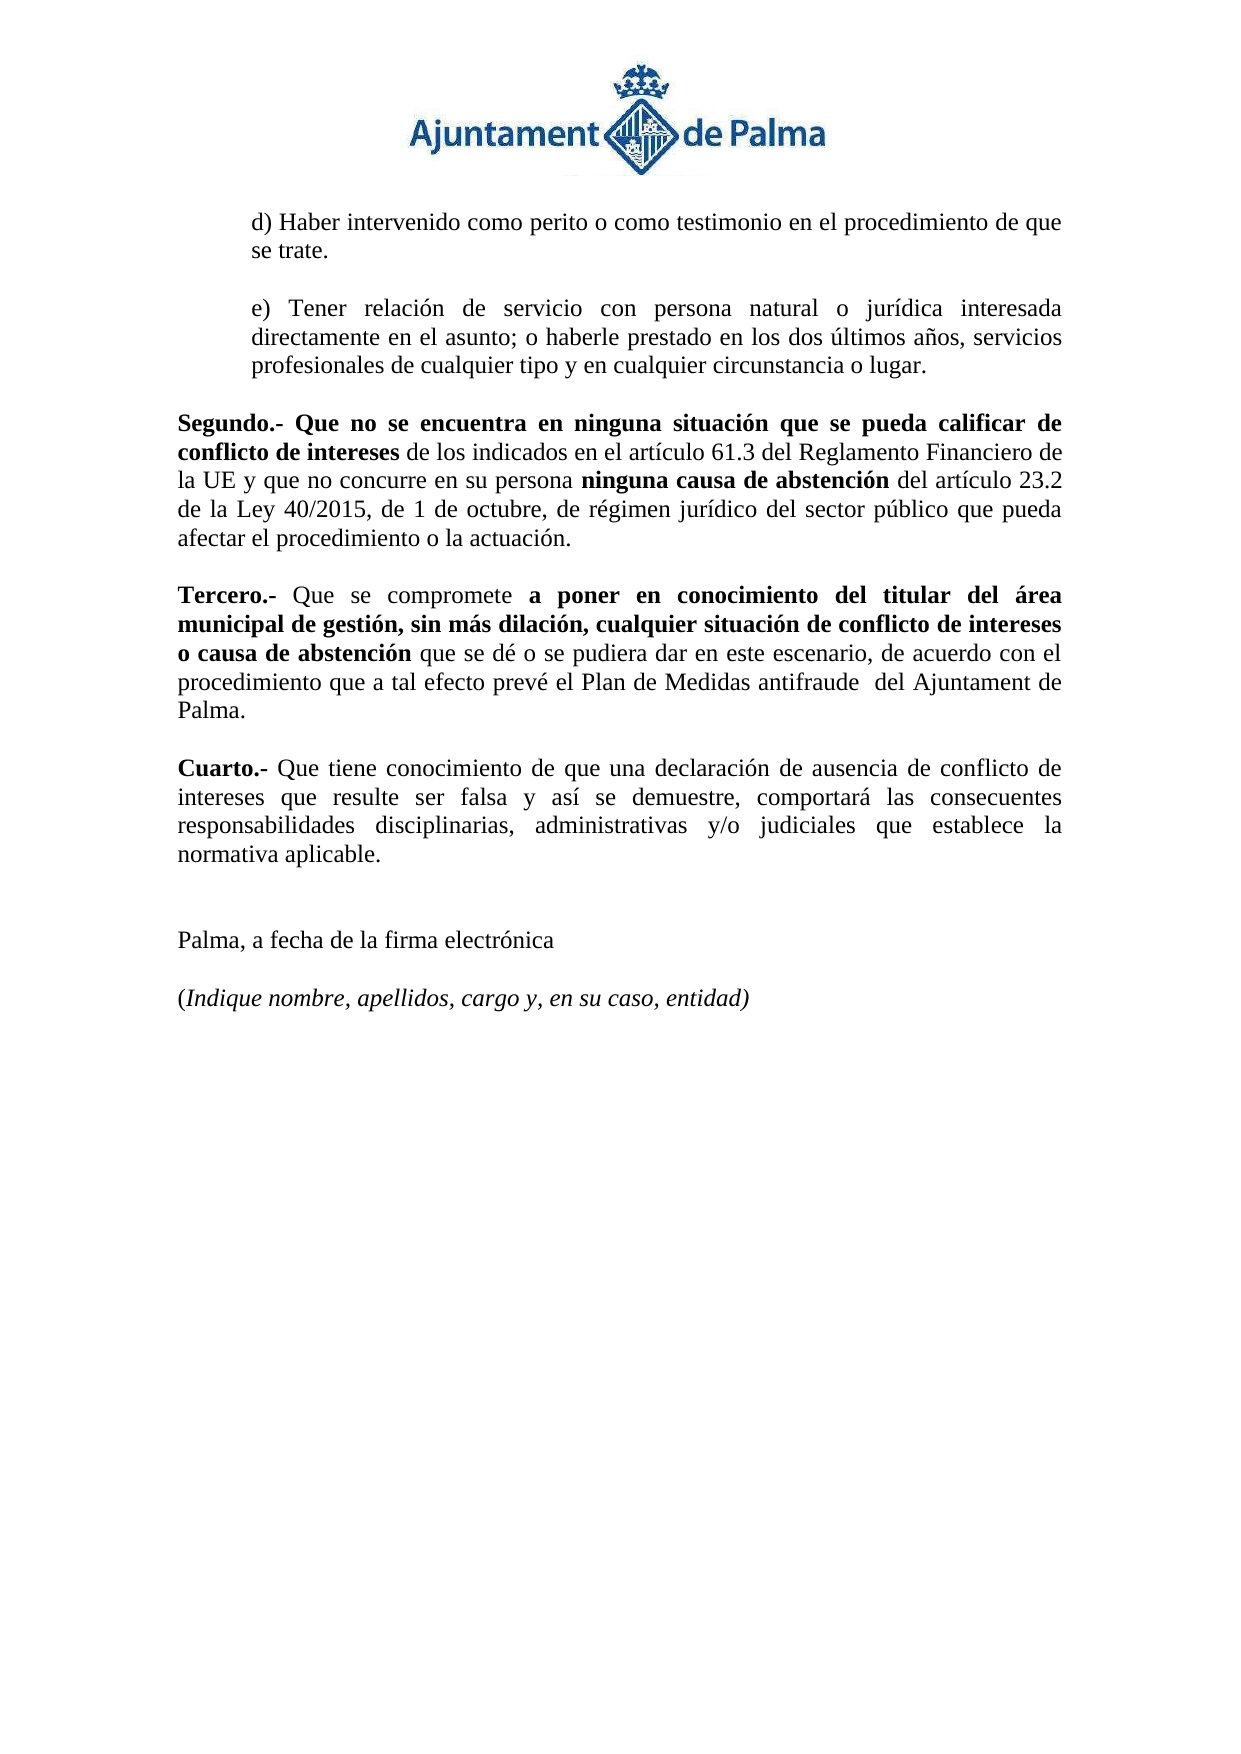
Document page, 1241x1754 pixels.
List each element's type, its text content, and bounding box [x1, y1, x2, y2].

text (Indique nombre, apellidos, cargo y, en su caso, entidad) [177, 983, 1063, 1012]
text Cuarto.- Que tiene conocimiento de que una declaración de ausencia de conflicto de intereses que resulte ser falsa y así se demuestre, comportará las consecuentes responsabilidades disciplinarias, administrativas y/o judiciales que establece la normativa aplicable. [177, 753, 1063, 868]
list e) Tener relación de servicio con persona natural o jurídica interesada directamente en el asunto; o haberle prestado en los dos últimos años, servicios profesionales de cualquier tipo y en cualquier circunstancia o lugar. [251, 293, 1063, 379]
picture [400, 54, 833, 176]
text Tercero.- Que se compromete a poner en conocimiento del titular del área municipal de gestión, sin más dilación, cualquier situación de conflicto de intereses o causa de abstención que se dé o se pudiera dar en este escenario, de acuerdo con el procedimiento que a tal efecto prevé el Plan de Medidas antifraude del Ajuntament de Palma. [177, 581, 1063, 724]
text Palma, a fecha de la firma electrónica [177, 926, 1063, 954]
text Segundo.- Que no se encuentra en ninguna situación que se pueda calificar de conflicto de intereses de los indicados en el artículo 61.3 del Reglamento Financiero de la UE y que no concurre en su persona ninguna causa de abstención del artículo 23.2 de la Ley 40/2015, de 1 de octubre, de régimen jurídico del sector público que pueda afectar el procedimiento o la actuación. [177, 408, 1063, 552]
list d) Haber intervenido como perito o como testimonio en el procedimiento de que se trate. [251, 207, 1063, 264]
